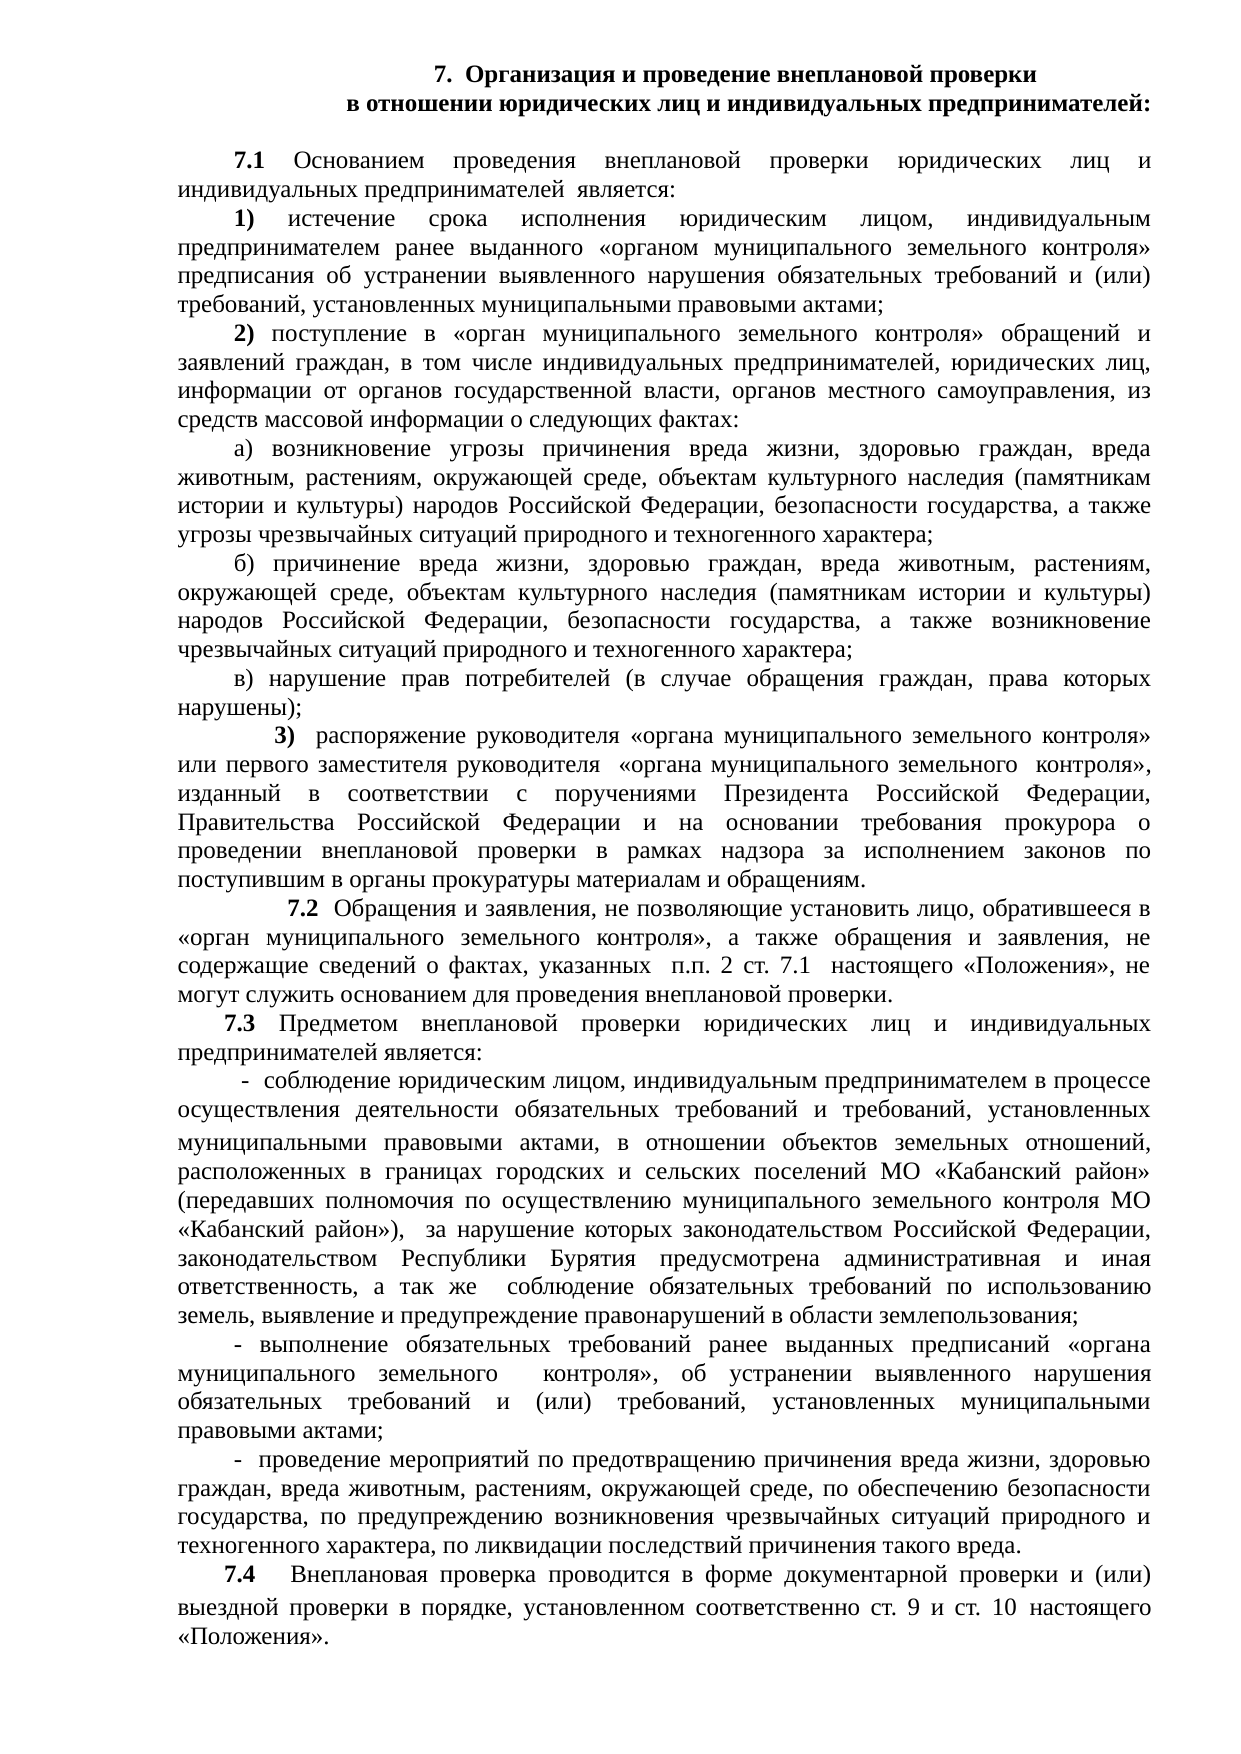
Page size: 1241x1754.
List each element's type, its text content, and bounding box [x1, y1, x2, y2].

text 3) распоряжение руководителя «органа муниципального земельного контроля» или первого заместителя руководителя «органа муниципального земельного контроля», изданный в соответствии с поручениями Президента Российской Федерации, Правительства Российской Федерации и на основании требования прокурора о проведении внеплановой проверки в рамках надзора за исполнением законов по поступившим в органы прокуратуры материалам и обращениям. [177, 720, 1152, 893]
text 7.1 Основанием проведения внеплановой проверки юридических лиц и индивидуальных предпринимателей является: [177, 145, 1152, 203]
text 2) поступление в «орган муниципального земельного контроля» обращений и заявлений граждан, в том числе индивидуальных предпринимателей, юридических лиц, информации от органов государственной власти, органов местного самоуправления, из средств массовой информации о следующих фактах: [177, 318, 1152, 433]
text - выполнение обязательных требований ранее выданных предписаний «органа муниципального земельного контроля», об устранении выявленного нарушения обязательных требований и (или) требований, установленных муниципальными правовыми актами; [177, 1329, 1152, 1444]
text а) возникновение угрозы причинения вреда жизни, здоровью граждан, вреда животным, растениям, окружающей среде, объектам культурного наследия (памятникам истории и культуры) народов Российской Федерации, безопасности государства, а также угрозы чрезвычайных ситуаций природного и техногенного характера; [177, 433, 1152, 548]
text б) причинение вреда жизни, здоровью граждан, вреда животным, растениям, окружающей среде, объектам культурного наследия (памятникам истории и культуры) народов Российской Федерации, безопасности государства, а также возникновение чрезвычайных ситуаций природного и техногенного характера; [177, 548, 1152, 663]
text 1) истечение срока исполнения юридическим лицом, индивидуальным предпринимателем ранее выданного «органом муниципального земельного контроля» предписания об устранении выявленного нарушения обязательных требований и (или) требований, установленных муниципальными правовыми актами; [177, 203, 1152, 318]
text 7. Организация и проведение внеплановой проверки [177, 59, 1152, 88]
text в отношении юридических лиц и индивидуальных предпринимателей: [177, 88, 1152, 117]
text - проведение мероприятий по предотвращению причинения вреда жизни, здоровью граждан, вреда животным, растениям, окружающей среде, по обеспечению безопасности государства, по предупреждению возникновения чрезвычайных ситуаций природного и техногенного характера, по ликвидации последствий причинения такого вреда. [177, 1444, 1152, 1559]
text 7.4 Внеплановая проверка проводится в форме документарной проверки и (или) выездной проверки в порядке, установленном соответственно ст. 9 и ст. 10 настоящего «Положения». [177, 1559, 1152, 1650]
text в) нарушение прав потребителей (в случае обращения граждан, права которых нарушены); [177, 663, 1152, 720]
text 7.2 Обращения и заявления, не позволяющие установить лицо, обратившееся в «орган муниципального земельного контроля», а также обращения и заявления, не содержащие сведений о фактах, указанных п.п. 2 ст. 7.1 настоящего «Положения», не могут служить основанием для проведения внеплановой проверки. [177, 893, 1152, 1008]
text 7.3 Предметом внеплановой проверки юридических лиц и индивидуальных предпринимателей является: [177, 1008, 1152, 1065]
text - соблюдение юридическим лицом, индивидуальным предпринимателем в процессе осуществления деятельности обязательных требований и требований, установленных муниципальными правовыми актами, в отношении объектов земельных отношений, расположенных в границах городских и сельских поселений МО «Кабанский район» (передавших полномочия по осуществлению муниципального земельного контроля МО «Кабанский район»), за нарушение которых законодательством Российской Федерации, законодательством Республики Бурятия предусмотрена административная и иная ответственность, а так же соблюдение обязательных требований по использованию земель, выявление и предупреждение правонарушений в области землепользования; [177, 1065, 1152, 1329]
